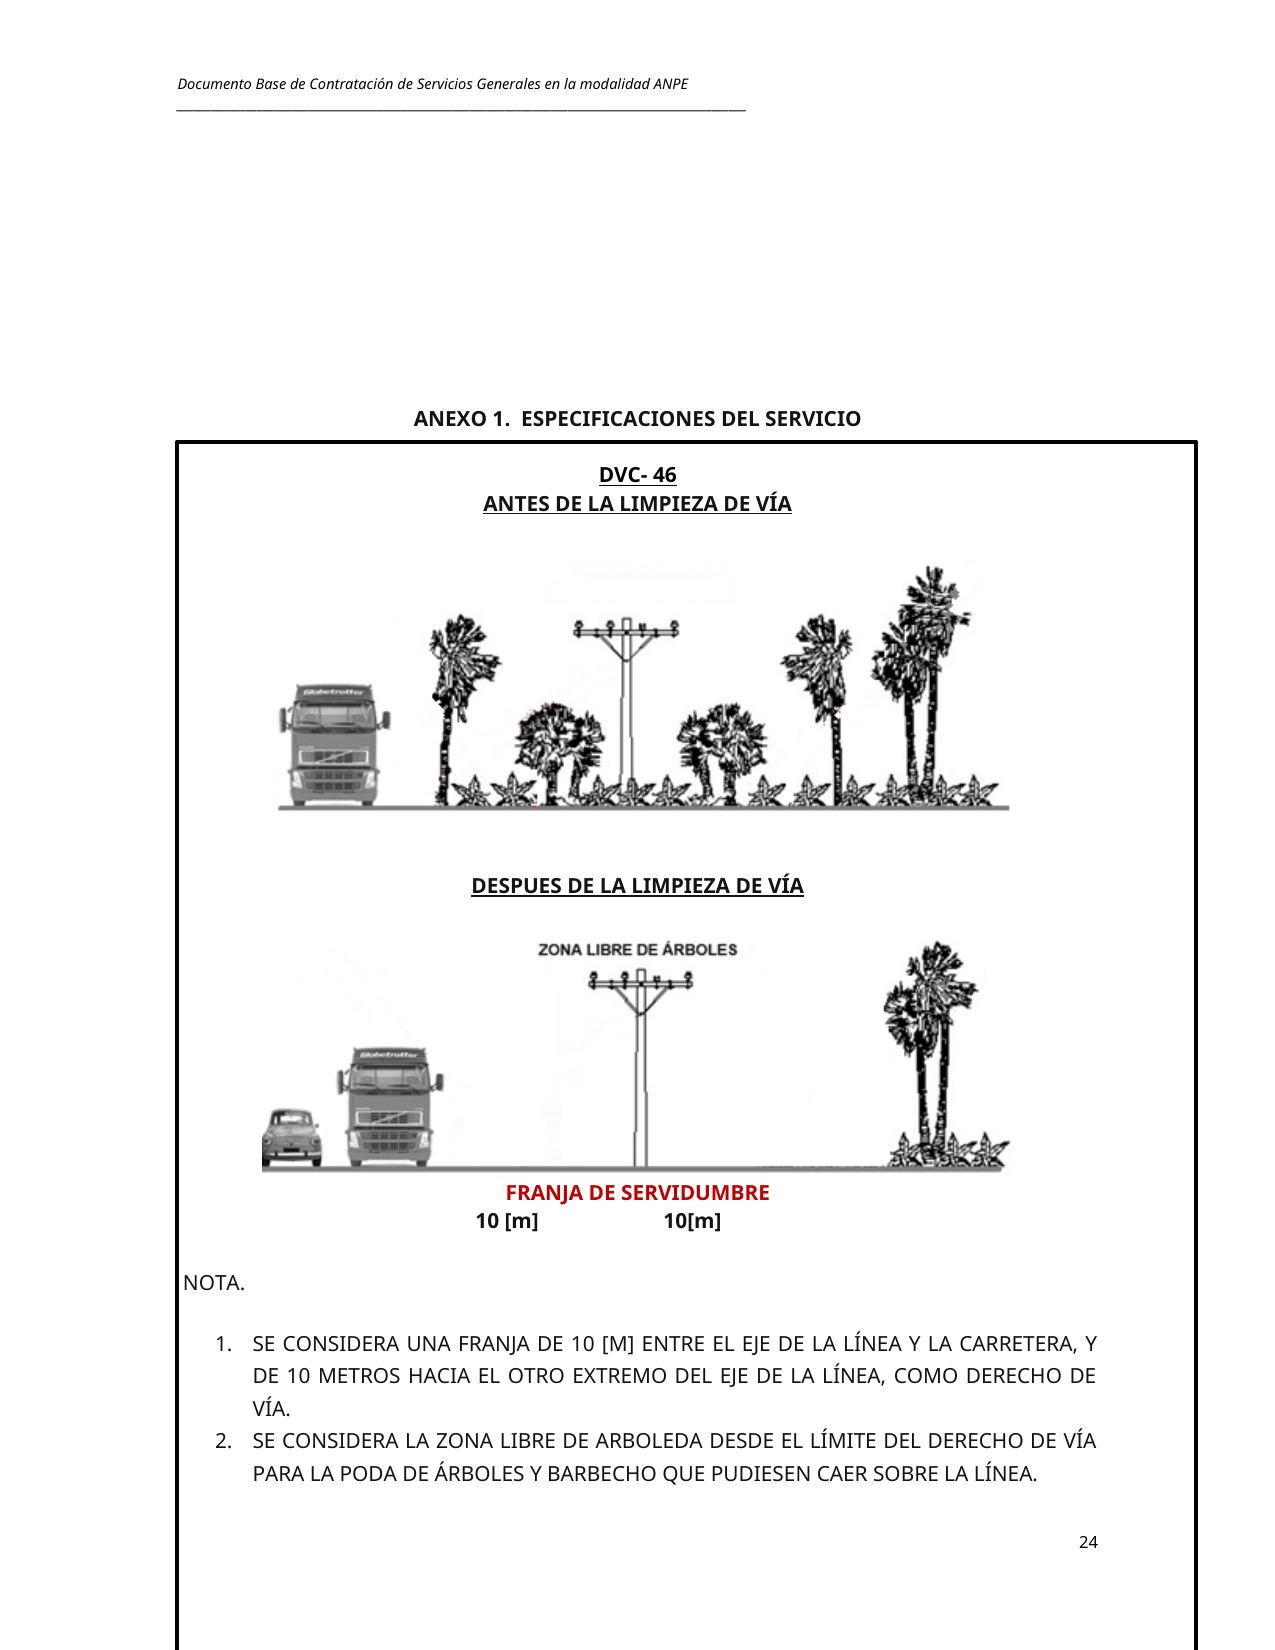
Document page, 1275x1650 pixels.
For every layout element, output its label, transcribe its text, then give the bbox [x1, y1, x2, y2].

text DVC- 46 [177, 461, 1098, 489]
picture [259, 545, 1016, 820]
text ANEXO 1. ESPECIFICACIONES DEL SERVICIO [177, 404, 1098, 432]
picture [262, 927, 1013, 1179]
text DESPUES DE LA LIMPIEZA DE VÍA [177, 871, 1098, 899]
list SE CONSIDERA UNA FRANJA DE 10 [M] ENTRE EL EJE DE LA LÍNEA Y LA CARRETERA, Y DE 10 METROS HACIA EL OTRO EXTREMO DEL EJE DE LA LÍNEA, COMO DERECHO DE VÍA. [215, 1329, 1098, 1422]
text NOTA. [177, 1268, 1098, 1296]
text FRANJA DE SERVIDUMBRE [177, 1178, 1098, 1207]
text 10 [m] 10[m] [177, 1207, 1098, 1235]
list SE CONSIDERA LA ZONA LIBRE DE ARBOLEDA DESDE EL LÍMITE DEL DERECHO DE VÍA PARA LA PODA DE ÁRBOLES Y BARBECHO QUE PUDIESEN CAER SOBRE LA LÍNEA. [215, 1426, 1098, 1487]
text ANTES DE LA LIMPIEZA DE VÍA [177, 489, 1098, 517]
